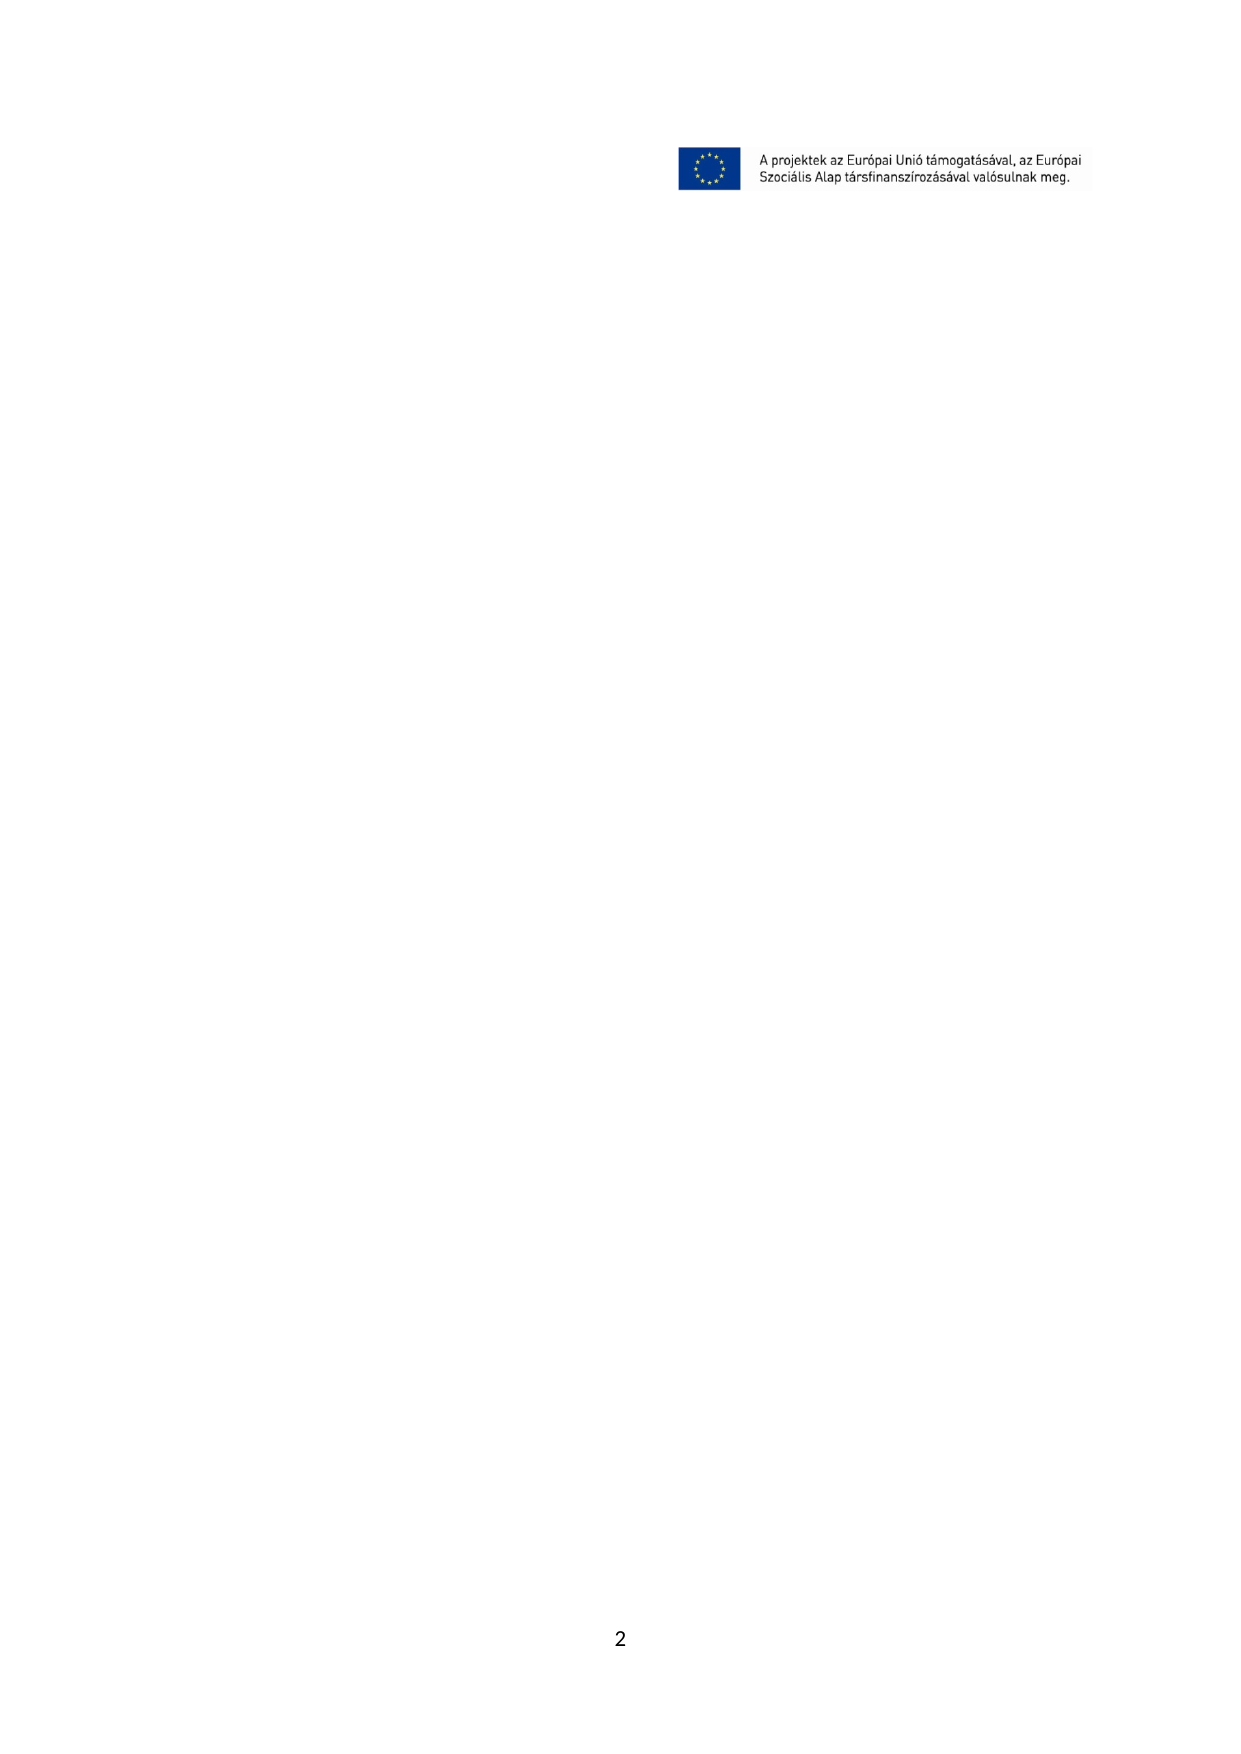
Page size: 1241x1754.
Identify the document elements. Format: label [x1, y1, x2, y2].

picture [678, 147, 1093, 191]
